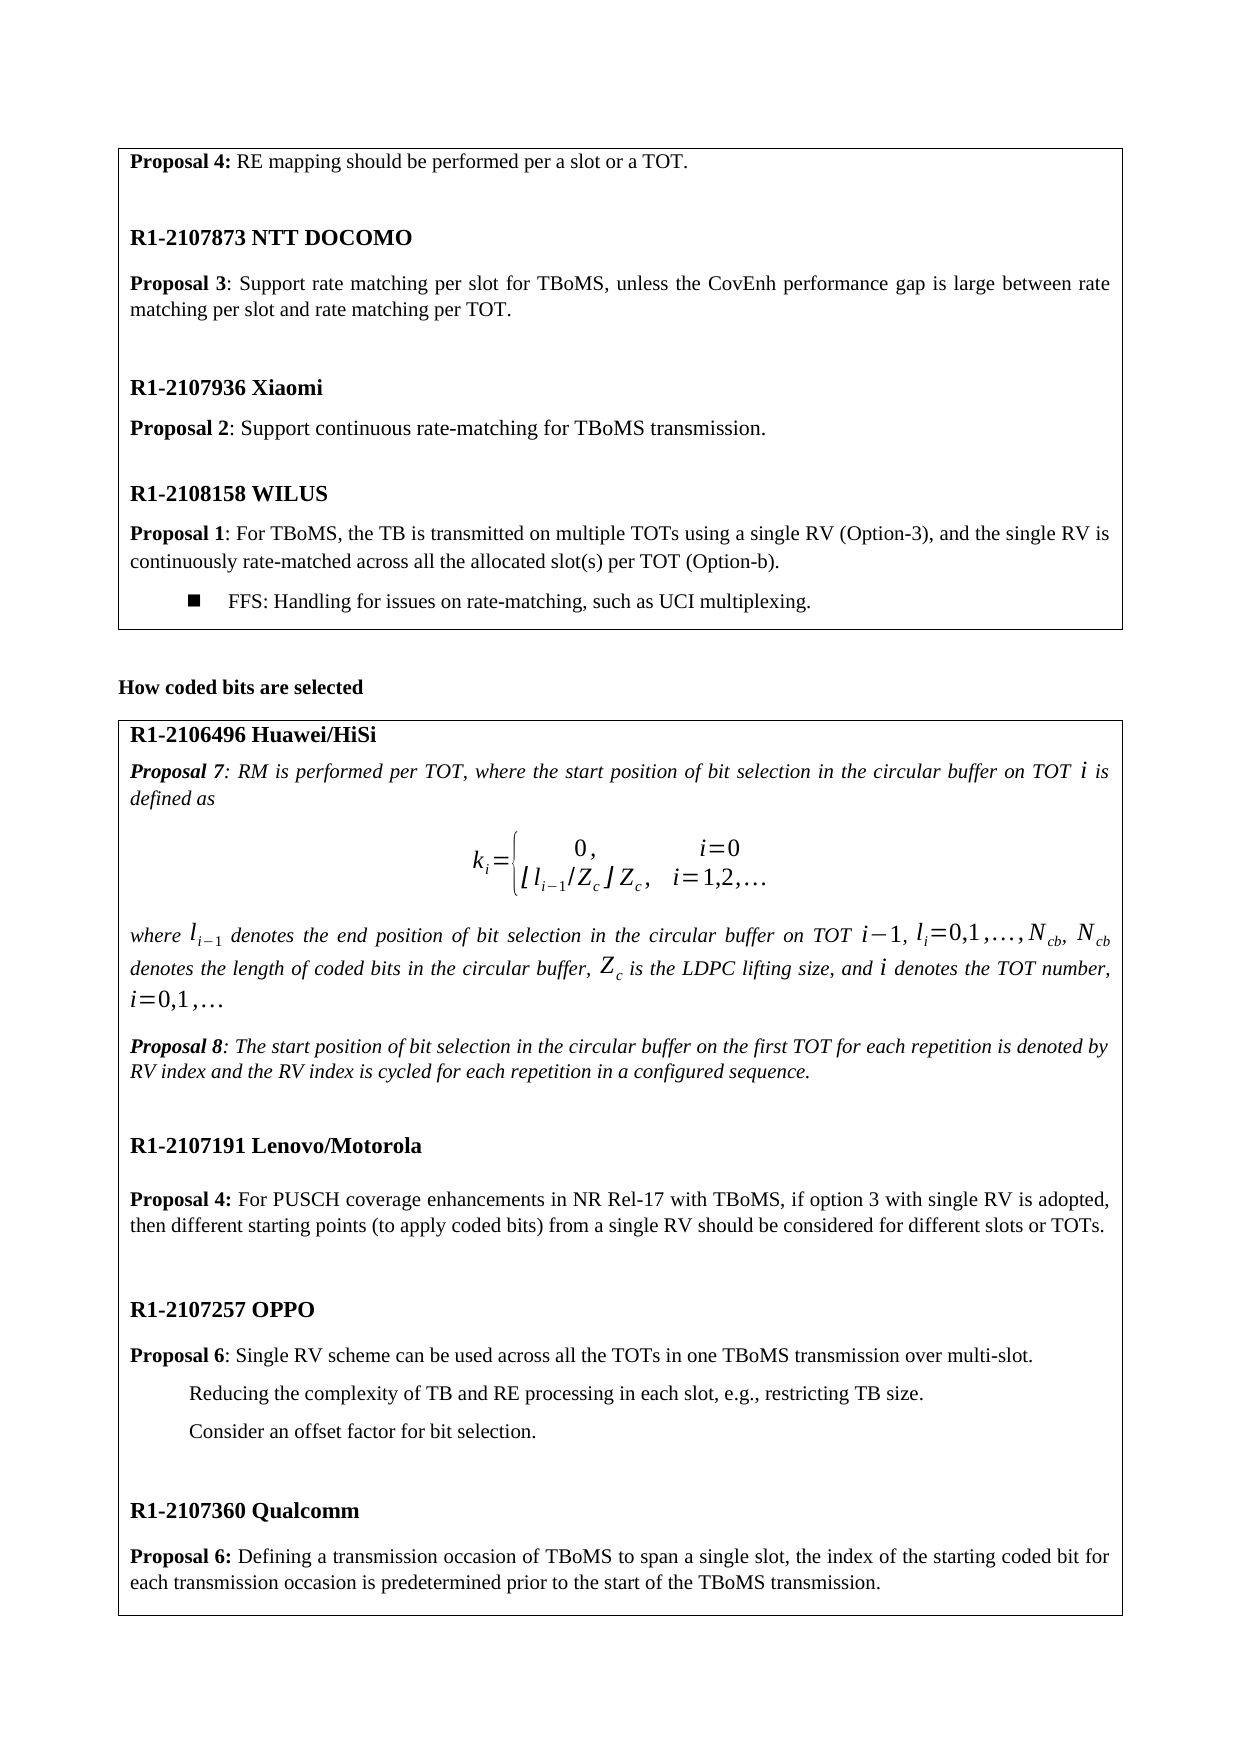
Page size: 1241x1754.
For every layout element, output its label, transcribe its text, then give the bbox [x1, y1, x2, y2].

text How coded bits are selected [118, 675, 1122, 699]
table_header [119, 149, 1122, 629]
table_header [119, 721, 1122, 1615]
